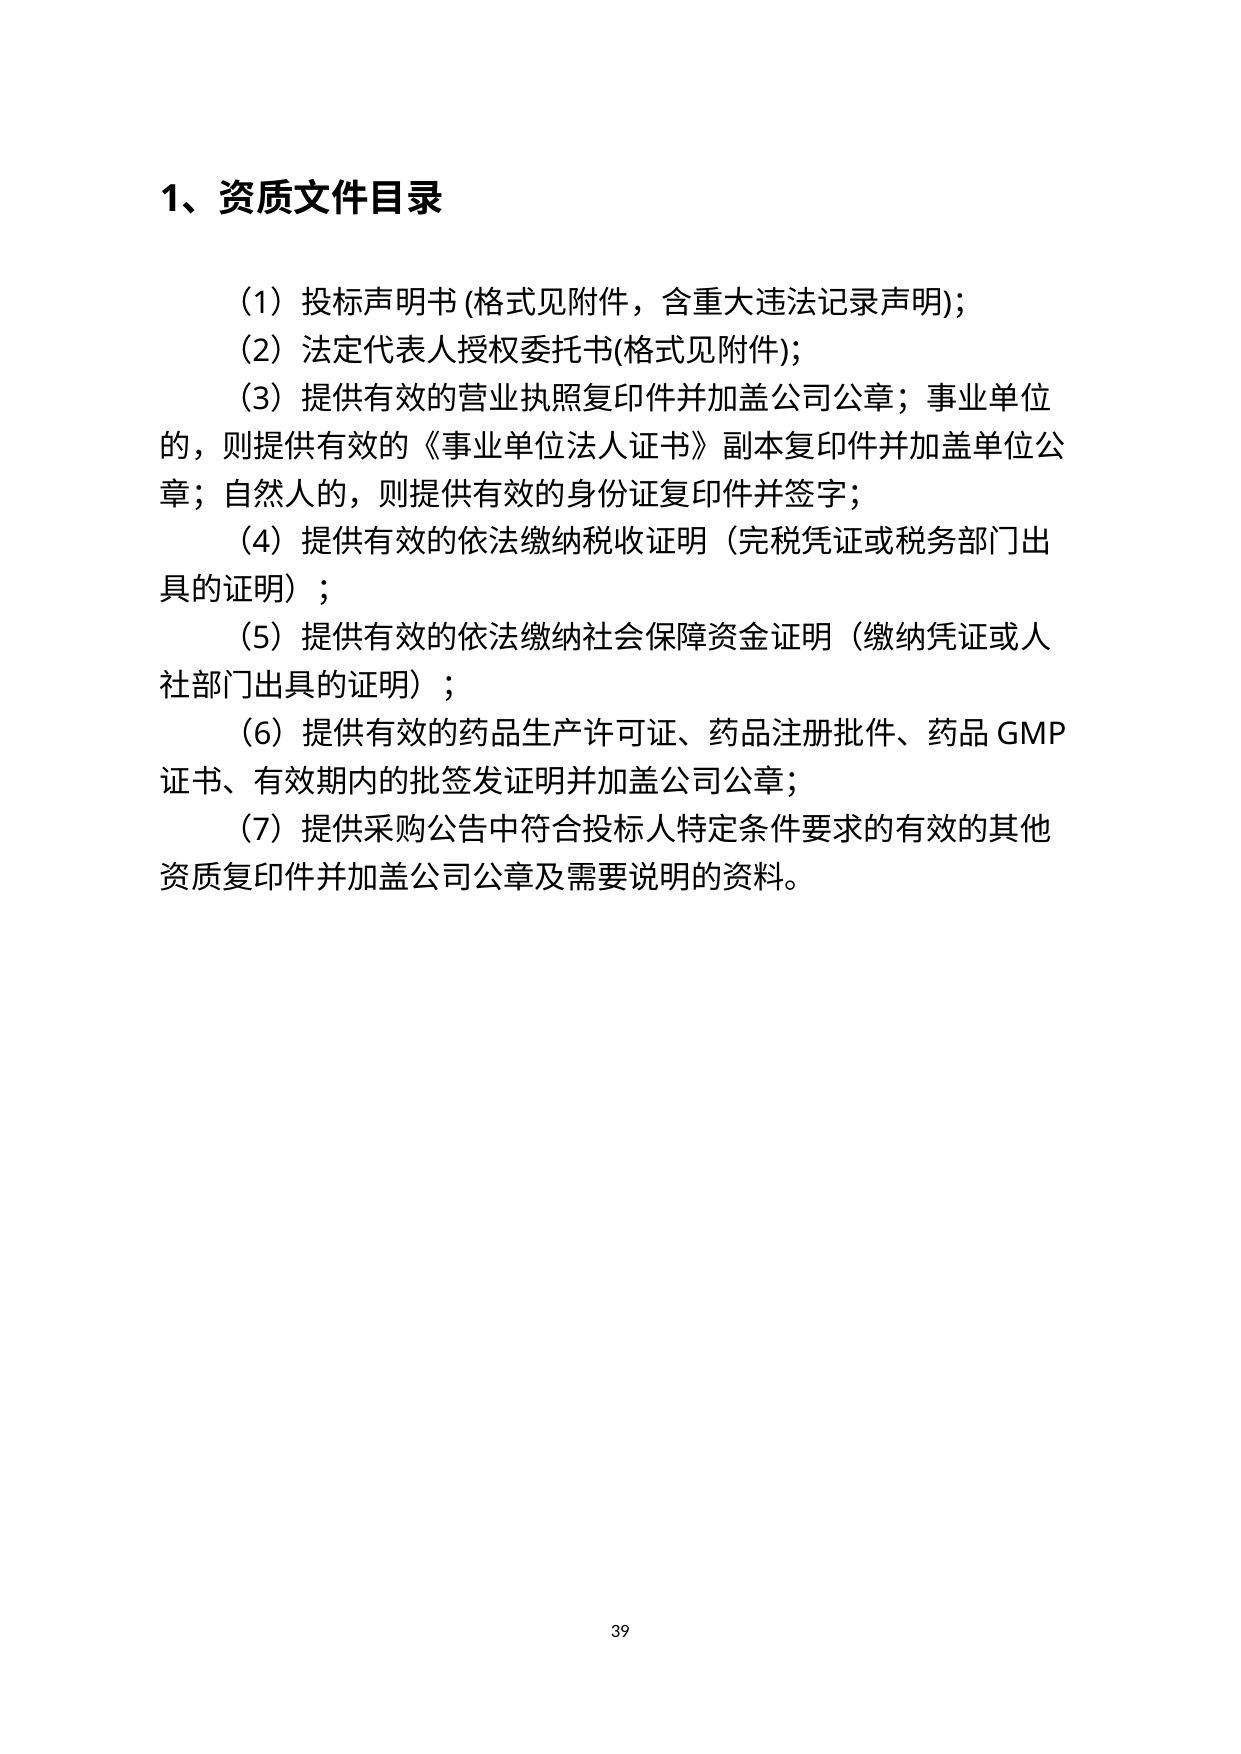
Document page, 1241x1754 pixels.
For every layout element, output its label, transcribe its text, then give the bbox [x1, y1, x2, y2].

text （1）投标声明书 (格式见附件，含重大违法记录声明)； [159, 275, 1081, 323]
text （4）提供有效的依法缴纳税收证明（完税凭证或税务部门出具的证明）； [159, 514, 1081, 610]
text （7）提供采购公告中符合投标人特定条件要求的有效的其他资质复印件并加盖公司公章及需要说明的资料。 [159, 802, 1081, 898]
text （2）法定代表人授权委托书(格式见附件)； [159, 323, 1081, 371]
text （6）提供有效的药品生产许可证、药品注册批件、药品GMP证书、有效期内的批签发证明并加盖公司公章； [159, 706, 1081, 802]
text （3）提供有效的营业执照复印件并加盖公司公章；事业单位的，则提供有效的《事业单位法人证书》副本复印件并加盖单位公章；自然人的，则提供有效的身份证复印件并签字； [159, 371, 1081, 514]
text （5）提供有效的依法缴纳社会保障资金证明（缴纳凭证或人社部门出具的证明）； [159, 610, 1081, 706]
text 1、资质文件目录 [159, 167, 1081, 222]
